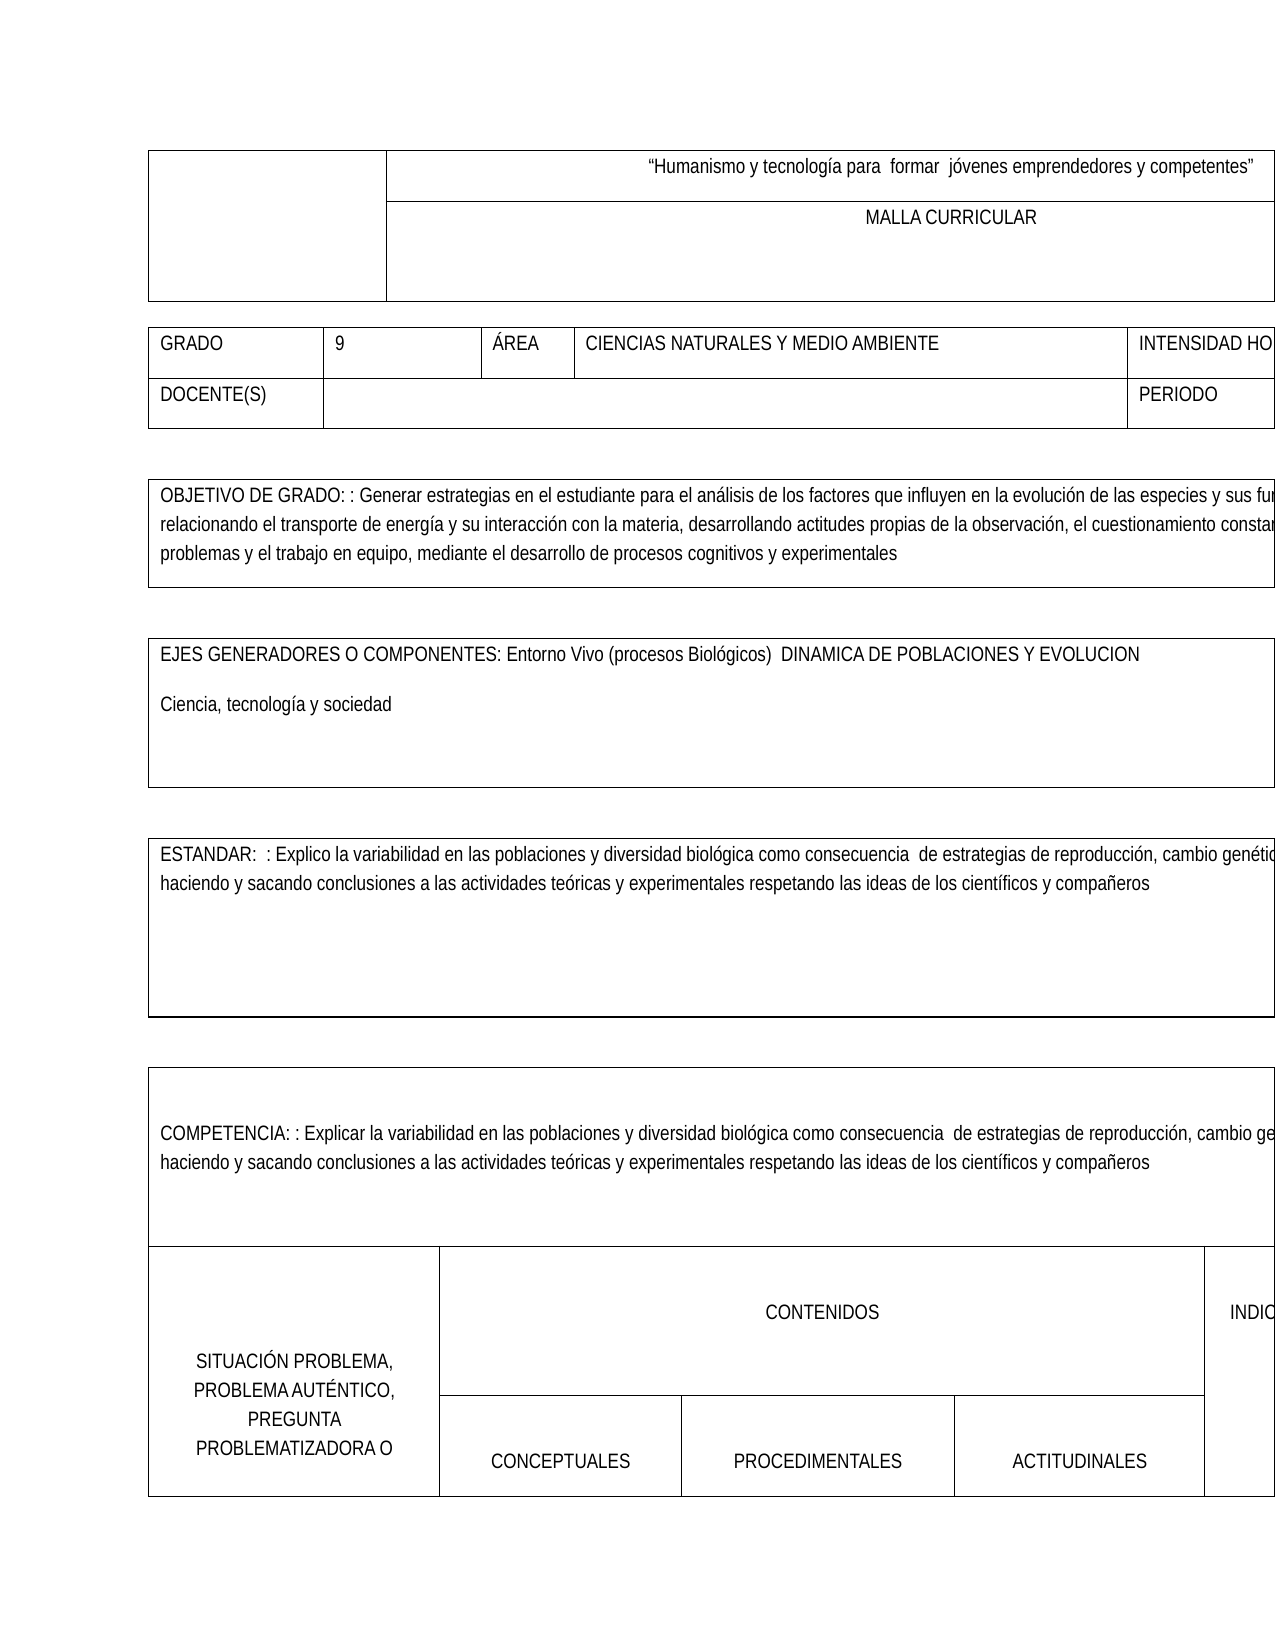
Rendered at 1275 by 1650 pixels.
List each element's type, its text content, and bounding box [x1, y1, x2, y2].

table_header ÁREA [482, 328, 574, 377]
table_cell MALLA CURRICULAR [387, 202, 1274, 301]
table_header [387, 151, 1274, 201]
table_header GRADO [149, 328, 323, 377]
table_header COMPETENCIA: : Explicar la variabilidad en las poblaciones y diversidad biológica como consecuencia de estrategias de reproducción, cambio genéticos y selección natural haciendo y sacando conclusiones a las actividades teóricas y experimentales respetando las ideas de los científicos y compañeros [149, 1068, 1274, 1246]
table_header INTENSIDAD HORARIA [1128, 328, 1274, 377]
table_header [149, 151, 386, 301]
table_cell [324, 379, 1127, 428]
table_header ESTANDAR: : Explico la variabilidad en las poblaciones y diversidad biológica como consecuencia de estrategias de reproducción, cambio genéticos y selección natural haciendo y sacando conclusiones a las actividades teóricas y experimentales respetando las ideas de los científicos y compañeros [149, 839, 1274, 1016]
table_cell ACTITUDINALES [955, 1396, 1204, 1496]
table_cell CONCEPTUALES [440, 1396, 681, 1496]
table_cell DOCENTE(S) [149, 379, 323, 428]
table_cell INDICADORES DE DESEMPEÑO [1205, 1247, 1274, 1496]
table_header OBJETIVO DE GRADO: : Generar estrategias en el estudiante para el análisis de los factores que influyen en la evolución de las especies y sus funciones de relación y control, relacionando el transporte de energía y su interacción con la materia, desarrollando actitudes propias de la observación, el cuestionamiento constante, la resolución de problemas y el trabajo en equipo, mediante el desarrollo de procesos cognitivos y experimentales [149, 480, 1274, 587]
table_header CIENCIAS NATURALES Y MEDIO AMBIENTE [575, 328, 1127, 377]
table_cell PERIODO [1128, 379, 1274, 428]
table_cell PROCEDIMENTALES [682, 1396, 954, 1496]
table_header EJES GENERADORES O COMPONENTES: Entorno Vivo (procesos Biológicos) DINAMICA DE POBLACIONES Y EVOLUCION Ciencia, tecnología y sociedad [149, 639, 1274, 787]
table_cell SITUACIÓN PROBLEMA, PROBLEMA AUTÉNTICO, PREGUNTA PROBLEMATIZADORA O PROYECTO [149, 1247, 439, 1496]
table_cell CONTENIDOS [440, 1247, 1204, 1395]
table_header 9 [324, 328, 481, 377]
